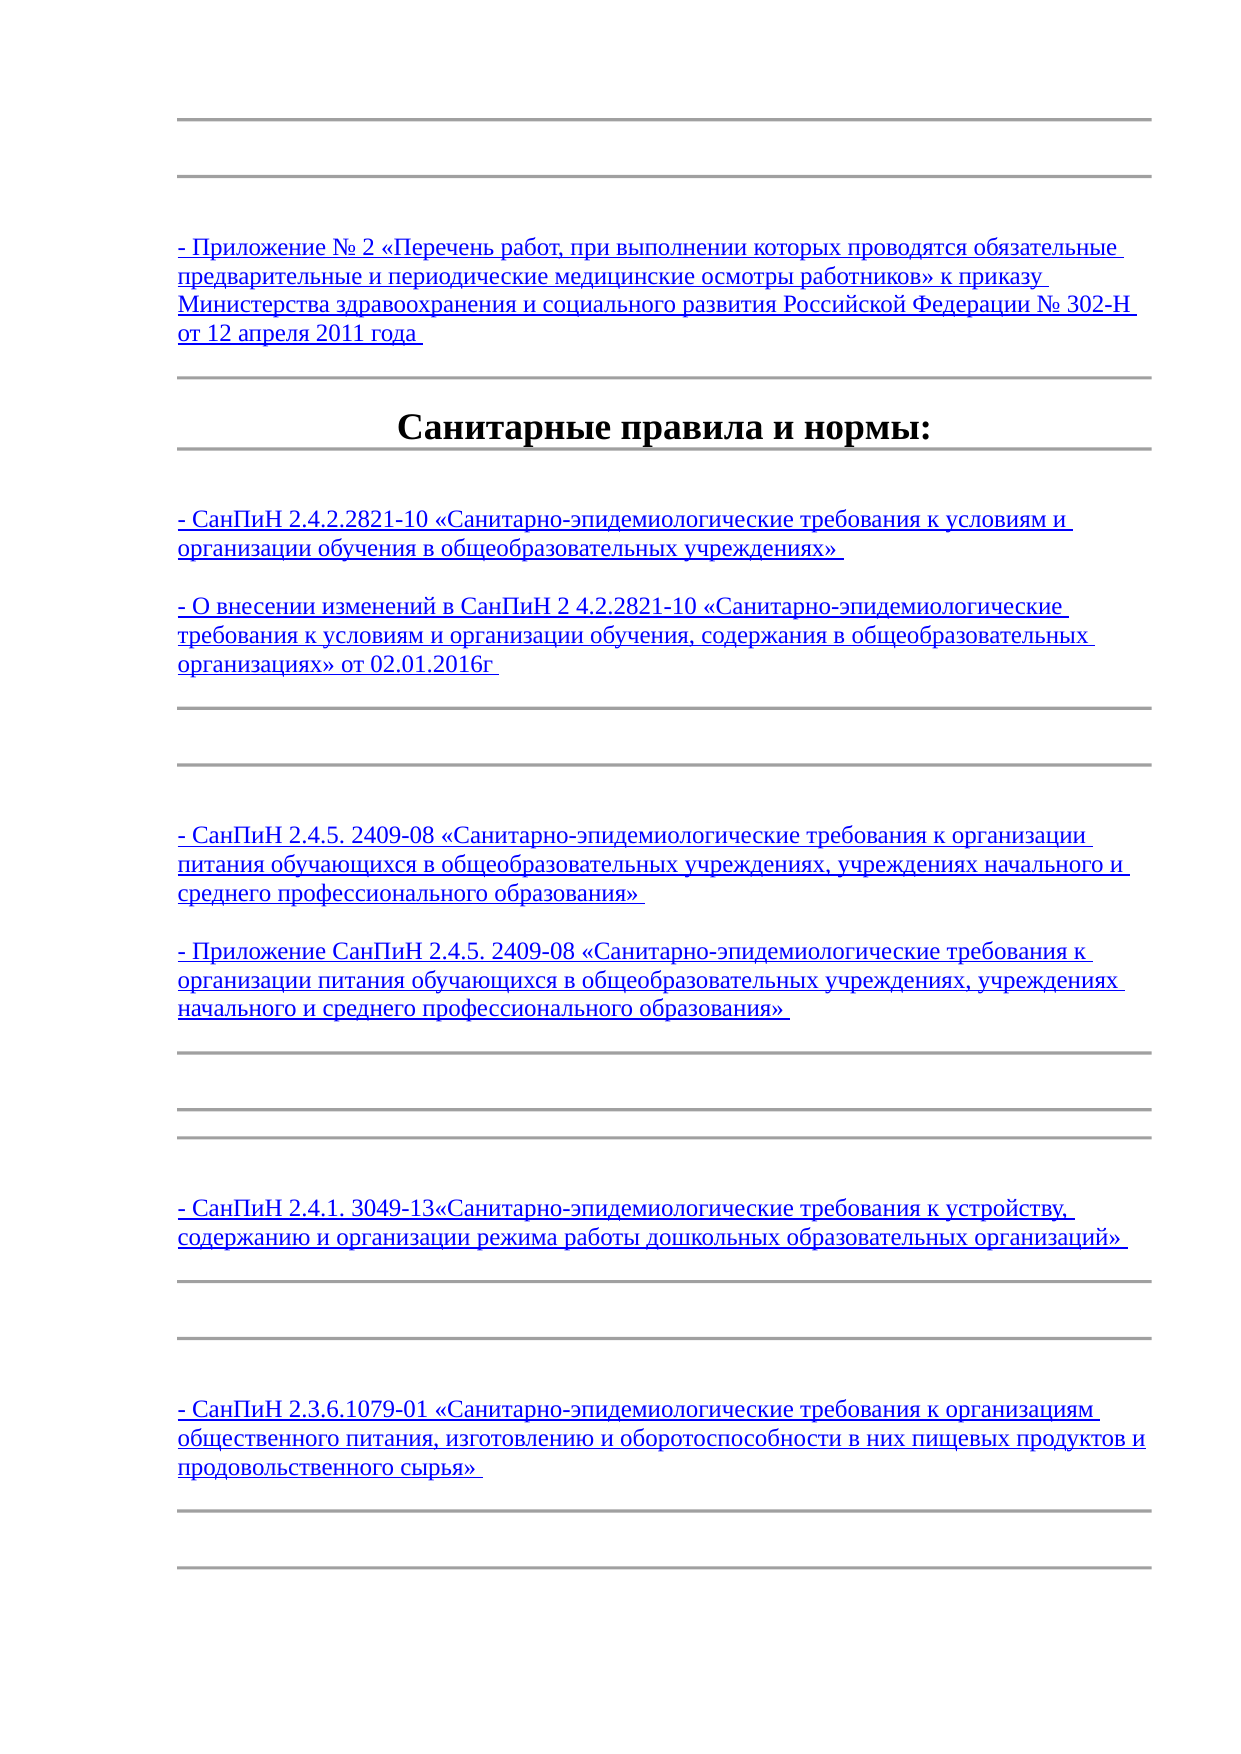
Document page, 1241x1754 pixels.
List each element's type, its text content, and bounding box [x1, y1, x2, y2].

text - СанПиН 2.4.2.2821-10 «Санитарно-эпидемиологические требования к условиям и организации обучения в общеобразовательных учреждениях» [177, 504, 1152, 562]
text - СанПиН 2.4.1. 3049-13«Санитарно-эпидемиологические требования к устройству, содержанию и организации режима работы дошкольных образовательных организаций» [177, 1193, 1152, 1251]
text - О внесении изменений в СанПиН 2 4.2.2821-10 «Санитарно-эпидемиологические требования к условиям и организации обучения, содержания в общеобразовательных организациях» от 02.01.2016г [177, 591, 1152, 677]
text - СанПиН 2.3.6.1079-01 «Санитарно-эпидемиологические требования к организациям общественного питания, изготовлению и оборотоспособности в них пищевых продуктов и продовольственного сырья» [177, 1394, 1152, 1480]
text - СанПиН 2.4.5. 2409-08 «Санитарно-эпидемиологические требования к организации питания обучающихся в общеобразовательных учреждениях, учреждениях начального и среднего профессионального образования» [177, 821, 1152, 907]
text Санитарные правила и нормы: [177, 404, 1152, 447]
text - Приложение № 2 «Перечень работ, при выполнении которых проводятся обязательные предварительные и периодические медицинские осмотры работников» к приказу Министерства здравоохранения и социального развития Российской Федерации № 302-Н от 12 апреля 2011 года [177, 232, 1152, 347]
text - Приложение СанПиН 2.4.5. 2409-08 «Санитарно-эпидемиологические требования к организации питания обучающихся в общеобразовательных учреждениях, учреждениях начального и среднего профессионального образования» [177, 936, 1152, 1022]
